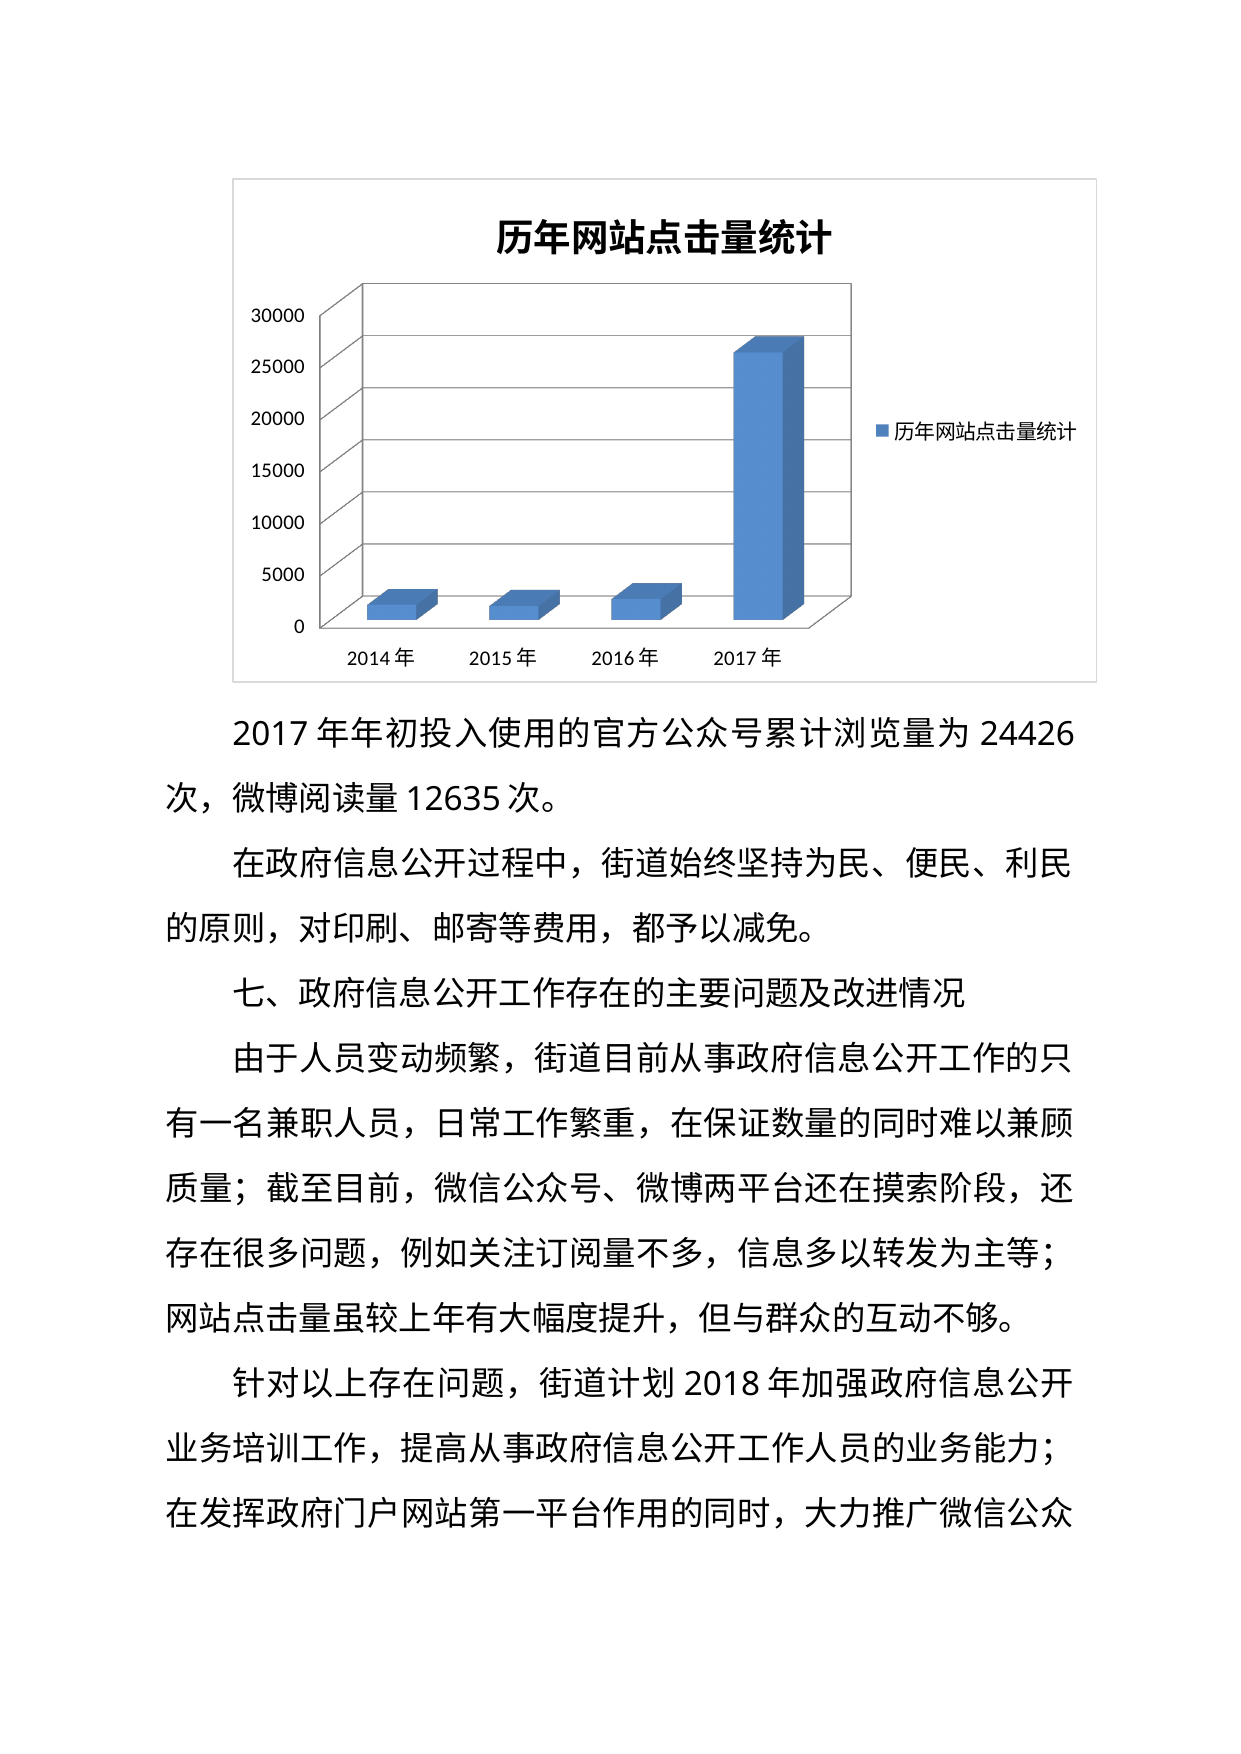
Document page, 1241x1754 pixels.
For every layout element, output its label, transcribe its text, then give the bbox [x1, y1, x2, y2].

text 在政府信息公开过程中，街道始终坚持为民、便民、利民的原则，对印刷、邮寄等费用，都予以减免。 [165, 828, 1075, 958]
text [165, 1348, 1075, 1543]
text 2017年年初投入使用的官方公众号累计浏览量为24426次，微博阅读量12635次。 [165, 698, 1075, 828]
text 由于人员变动频繁，街道目前从事政府信息公开工作的只有一名兼职人员，日常工作繁重，在保证数量的同时难以兼顾质量；截至目前，微信公众号、微博两平台还在摸索阶段，还存在很多问题，例如关注订阅量不多，信息多以转发为主等；网站点击量虽较上年有大幅度提升，但与群众的互动不够。 [165, 1023, 1075, 1348]
text 七、政府信息公开工作存在的主要问题及改进情况 [165, 958, 1075, 1023]
